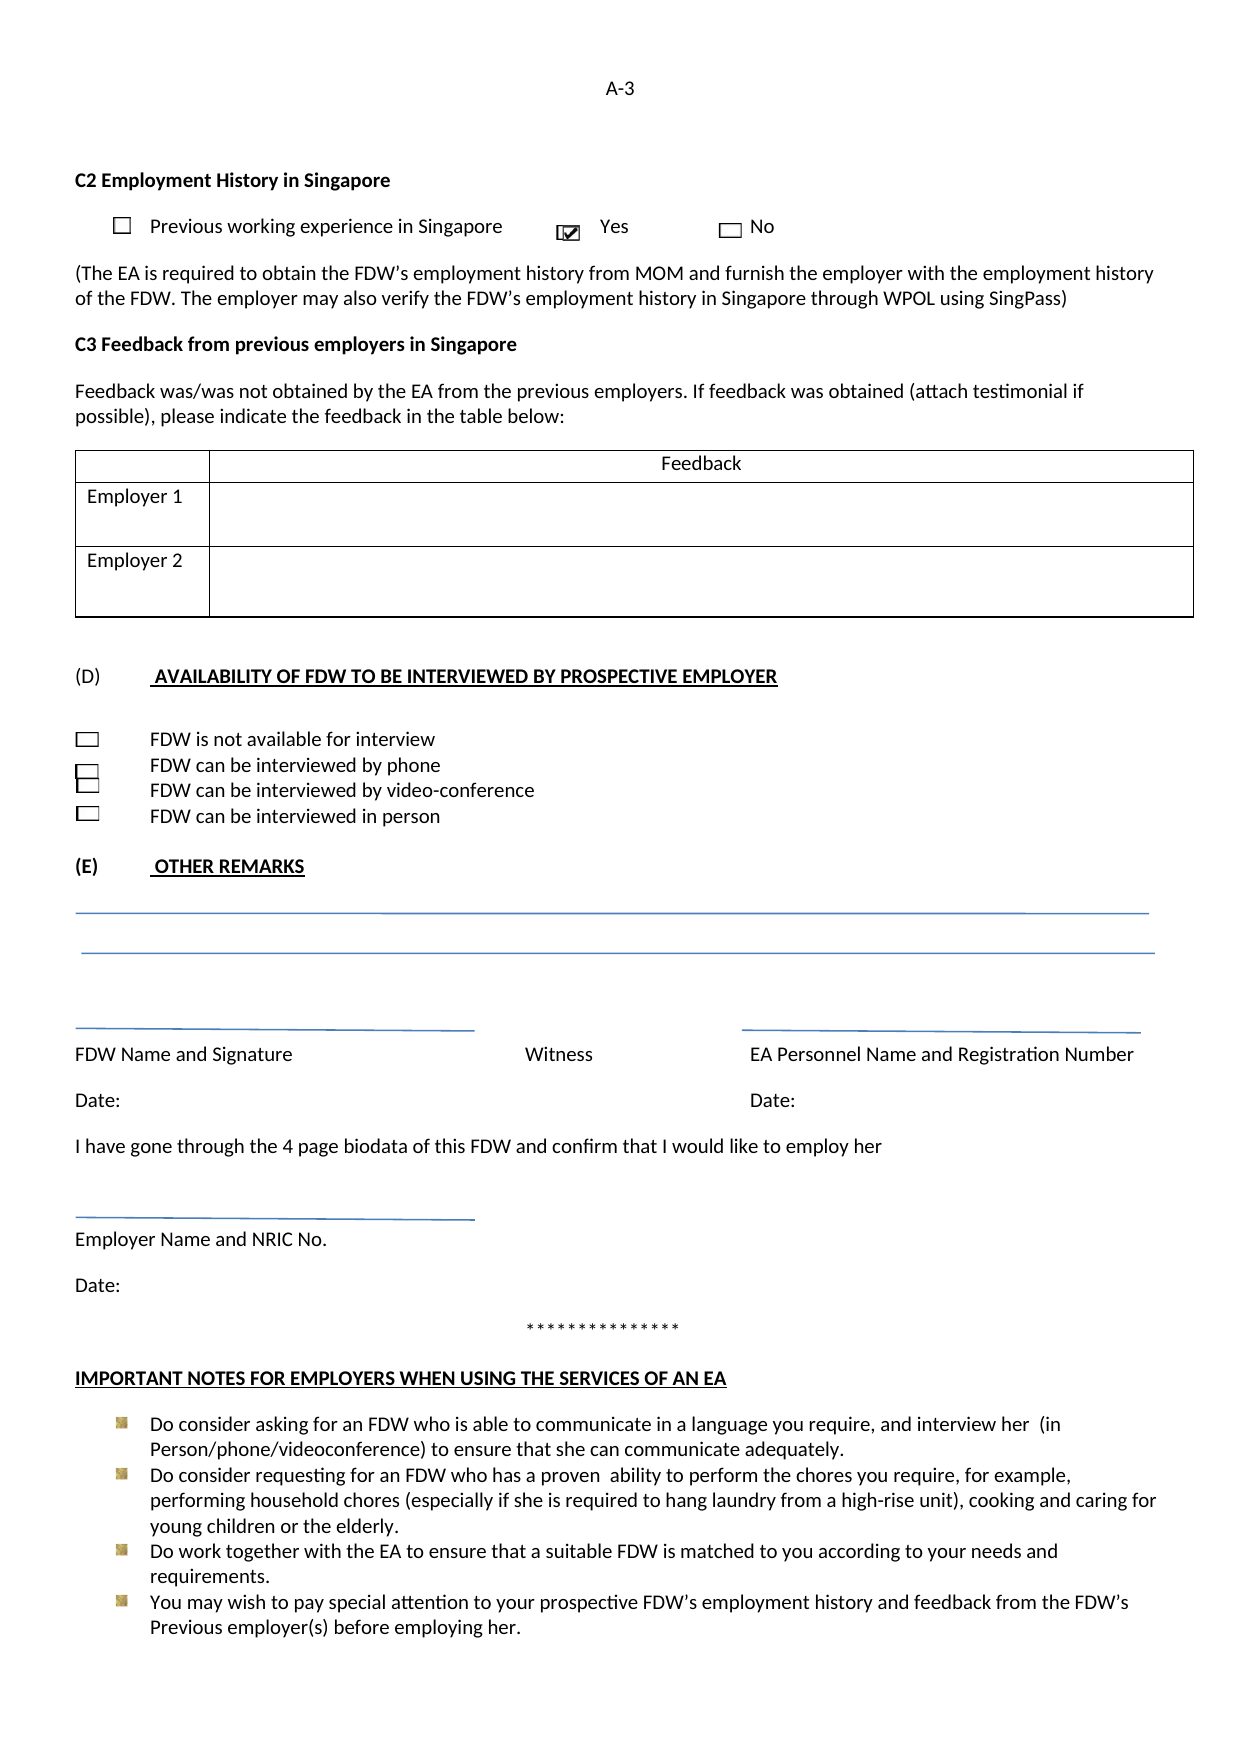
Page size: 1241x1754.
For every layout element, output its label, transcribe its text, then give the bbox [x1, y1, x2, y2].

picture [113, 1541, 131, 1559]
table_cell [210, 547, 1193, 616]
text FDW can be interviewed by video-conference [75, 777, 1165, 803]
text Date: [75, 1272, 1165, 1298]
text FDW is not available for interview [75, 727, 1165, 752]
text C3 Feedback from previous employers in Singapore [75, 332, 1165, 357]
list You may wish to pay special attention to your prospective FDW’s employment history and feedback from the FDW’s [112, 1589, 1165, 1614]
table_header [76, 451, 209, 482]
text Feedback was/was not obtained by the EA from the previous employers. If feedback was obtained (attach testimonial if possible), please indicate the feedback in the table below: [75, 378, 1165, 429]
table_cell [210, 483, 1193, 546]
text (E) OTHER REMARKS [75, 854, 1165, 879]
text (The EA is required to obtain the FDW’s employment history from MOM and furnish the employer with the employment history of the FDW. The employer may also verify the FDW’s employment history in Singapore through WPOL using SingPass) [75, 260, 1165, 311]
text Date: Date: [75, 1087, 1165, 1113]
picture [75, 764, 100, 793]
text FDW Name and Signature Witness EA Personnel Name and Registration Number [75, 1041, 1165, 1067]
picture [75, 732, 99, 747]
table_cell Employer 1 [76, 483, 209, 546]
picture [76, 806, 100, 821]
text C2 Employment History in Singapore [75, 167, 1165, 193]
text *************** [450, 1319, 1165, 1344]
list Do work together with the EA to ensure that a suitable FDW is matched to you according to your needs and requirements. [112, 1538, 1165, 1589]
picture [113, 1465, 131, 1483]
text IMPORTANT NOTES FOR EMPLOYERS WHEN USING THE SERVICES OF AN EA [75, 1365, 1165, 1390]
table_cell Employer 2 [76, 547, 209, 616]
list Do consider requesting for an FDW who has a proven ability to perform the chores you require, for example, performing household chores (especially if she is required to hang laundry from a high-rise unit), cooking and caring for young children or the elderly. [112, 1462, 1165, 1538]
text A-3 [75, 75, 1165, 100]
picture [556, 225, 580, 241]
list Previous working experience in Singapore Yes No [112, 214, 1165, 239]
picture [113, 217, 131, 234]
picture [113, 1592, 131, 1610]
list Do consider asking for an FDW who is able to communicate in a language you require, and interview her (in [112, 1411, 1165, 1437]
text I have gone through the 4 page biodata of this FDW and confirm that I would like to employ her [75, 1134, 1165, 1159]
picture [113, 1414, 131, 1432]
text (D) AVAILABILITY OF FDW TO BE INTERVIEWED BY PROSPECTIVE EMPLOYER [75, 664, 1165, 689]
text Employer Name and NRIC No. [75, 1226, 1165, 1252]
text FDW can be interviewed by phone [75, 752, 1165, 777]
text Previous employer(s) before employing her. [75, 1614, 1165, 1640]
text Person/phone/videoconference) to ensure that she can communicate adequately. [75, 1437, 1165, 1462]
table_header Feedback [210, 451, 1193, 482]
text FDW can be interviewed in person [75, 803, 1165, 828]
